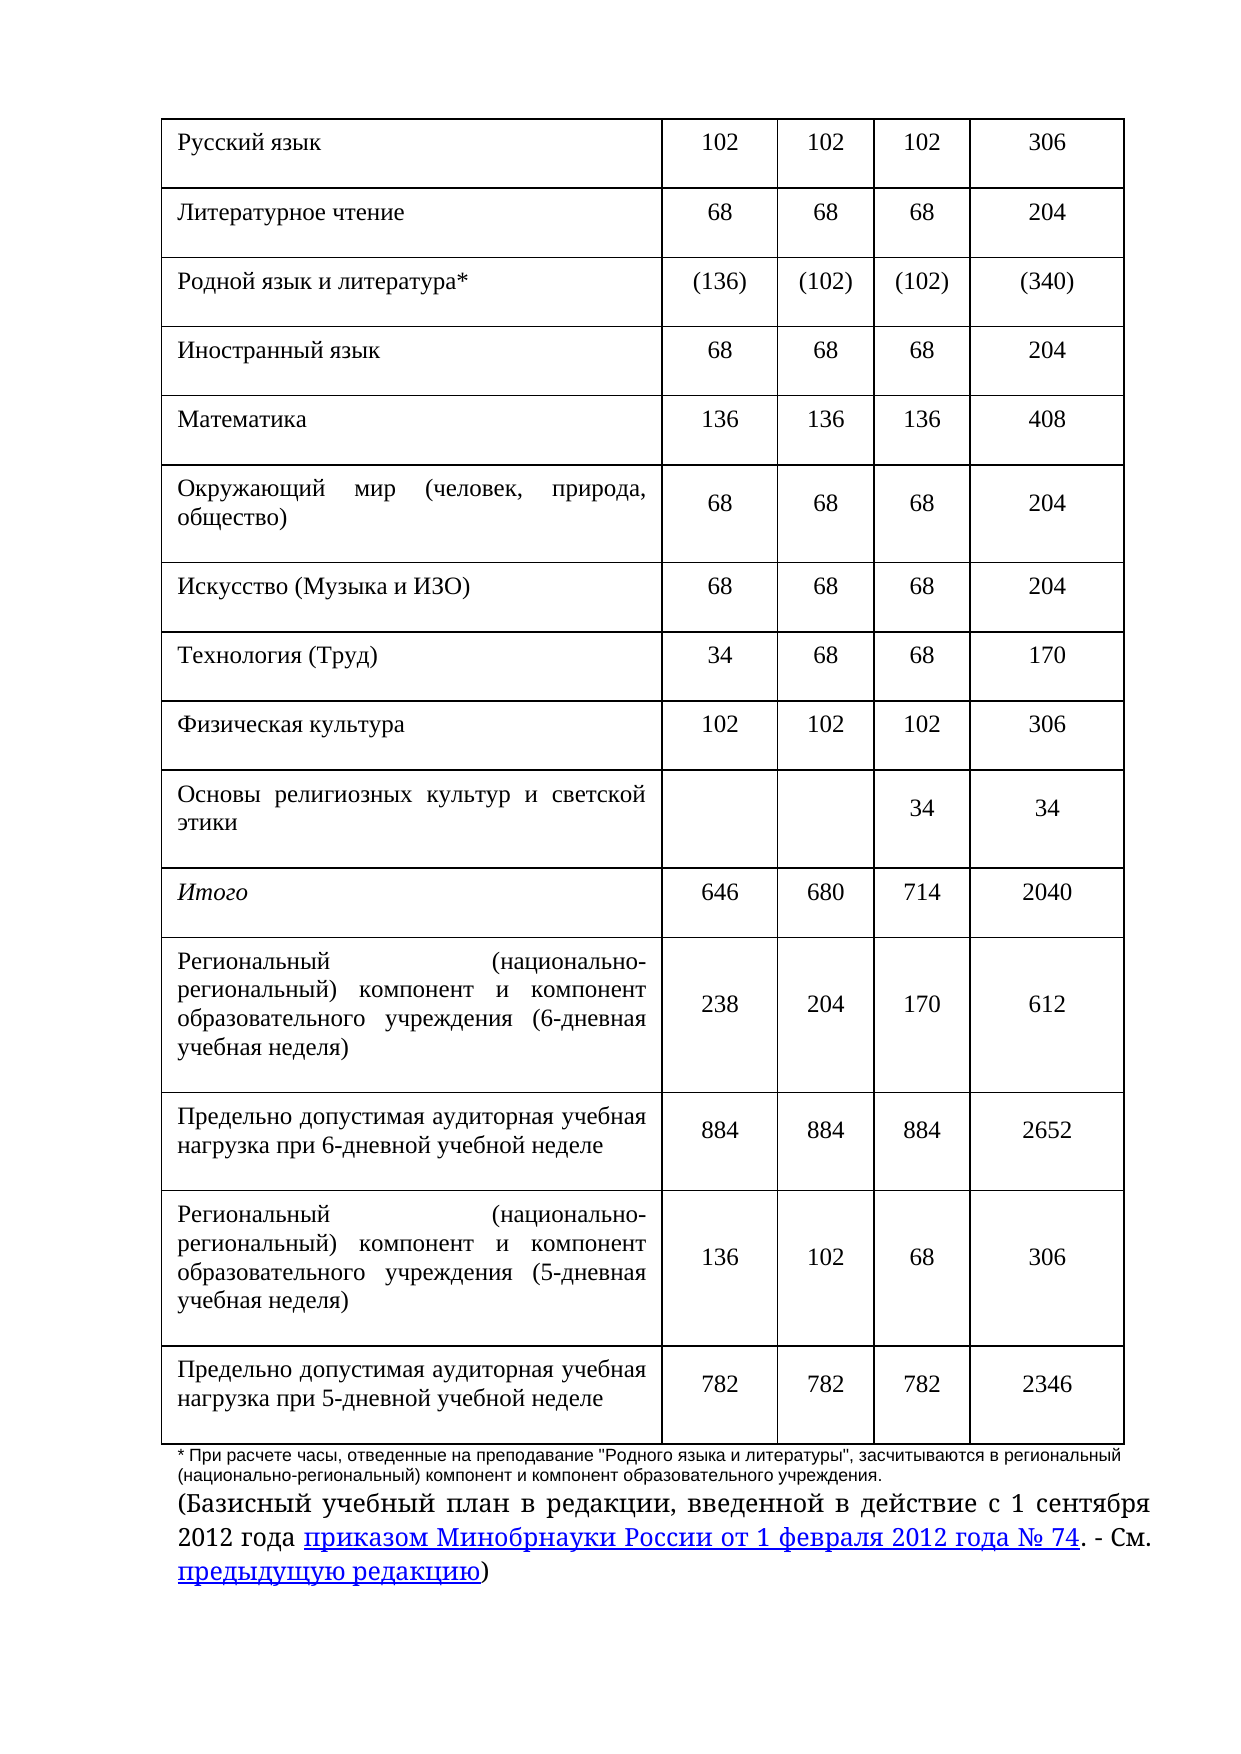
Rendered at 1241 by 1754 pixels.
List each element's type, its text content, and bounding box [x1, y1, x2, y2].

table_cell 782 [875, 1347, 969, 1443]
table_cell 102 [778, 702, 873, 769]
table_cell 68 [778, 466, 873, 562]
table_cell 238 [663, 938, 777, 1092]
table_cell [663, 771, 777, 867]
table_cell (102) [778, 258, 873, 326]
table_cell 68 [663, 563, 777, 631]
table_cell 2346 [971, 1347, 1123, 1443]
table_cell [778, 771, 873, 867]
table_cell 68 [663, 327, 777, 395]
table_cell 306 [971, 702, 1123, 769]
table_cell 170 [971, 633, 1123, 700]
table_cell Русский язык [162, 120, 661, 187]
table_cell Физическая культура [162, 702, 661, 769]
table_cell 68 [875, 563, 969, 631]
table_cell 612 [971, 938, 1123, 1092]
table_cell 68 [875, 633, 969, 700]
text (Базисный учебный план в редакции, введенной в действие с 1 сентября 2012 года приказом Минобрнауки России от 1 февраля 2012 года № 74. - См. предыдущую редакцию) [177, 1486, 1152, 1588]
table_cell 68 [875, 327, 969, 395]
table_cell 68 [663, 466, 777, 562]
table_cell (102) [875, 258, 969, 326]
table_cell Литературное чтение [162, 189, 661, 256]
table_cell (136) [663, 258, 777, 326]
text * При расчете часы, отведенные на преподавание "Родного языка и литературы", засчитываются в региональный (национально-региональный) компонент и компонент образовательного учреждения. [177, 1445, 1152, 1486]
table_cell Окружающий мир (человек, природа, общество) [162, 466, 661, 562]
table_cell 204 [971, 563, 1123, 631]
table_cell 68 [778, 327, 873, 395]
table_cell 714 [875, 869, 969, 936]
table_cell 102 [778, 1191, 873, 1345]
table_cell 136 [663, 396, 777, 464]
table_cell 646 [663, 869, 777, 936]
table_cell Основы религиозных культур и светской этики [162, 771, 661, 867]
table_cell 102 [663, 120, 777, 187]
table_cell Искусство (Музыка и ИЗО) [162, 563, 661, 631]
table_cell 884 [875, 1093, 969, 1190]
table_cell 68 [778, 563, 873, 631]
table_cell 68 [663, 189, 777, 256]
table_cell 68 [875, 466, 969, 562]
table_cell Региональный (национально-региональный) компонент и компонент образовательного учреждения (5-дневная учебная неделя) [162, 1191, 661, 1345]
table_cell 782 [663, 1347, 777, 1443]
table_cell 204 [778, 938, 873, 1092]
table_cell Родной язык и литература* [162, 258, 661, 326]
table_cell 34 [971, 771, 1123, 867]
table_cell 782 [778, 1347, 873, 1443]
table_cell 102 [875, 120, 969, 187]
table_cell 2652 [971, 1093, 1123, 1190]
table_cell 136 [663, 1191, 777, 1345]
table_cell 102 [778, 120, 873, 187]
table_cell Региональный (национально-региональный) компонент и компонент образовательного учреждения (6-дневная учебная неделя) [162, 938, 661, 1092]
table_cell Предельно допустимая аудиторная учебная нагрузка при 5-дневной учебной неделе [162, 1347, 661, 1443]
table_cell 136 [875, 396, 969, 464]
table_cell 306 [971, 1191, 1123, 1345]
table_cell 884 [663, 1093, 777, 1190]
table_cell 102 [663, 702, 777, 769]
table_cell 102 [875, 702, 969, 769]
table_cell 136 [778, 396, 873, 464]
table_cell 204 [971, 189, 1123, 256]
table_cell 34 [663, 633, 777, 700]
table_cell 34 [875, 771, 969, 867]
table_cell Итого [162, 869, 661, 936]
table_cell 884 [778, 1093, 873, 1190]
table_cell 408 [971, 396, 1123, 464]
table_cell 306 [971, 120, 1123, 187]
table_cell 68 [875, 189, 969, 256]
table_cell Математика [162, 396, 661, 464]
table_cell Иностранный язык [162, 327, 661, 395]
table_cell (340) [971, 258, 1123, 326]
table_cell 68 [875, 1191, 969, 1345]
table_cell 68 [778, 189, 873, 256]
table_cell 204 [971, 466, 1123, 562]
table_cell 680 [778, 869, 873, 936]
table_cell 68 [778, 633, 873, 700]
table_cell 170 [875, 938, 969, 1092]
table_cell 204 [971, 327, 1123, 395]
table_cell Предельно допустимая аудиторная учебная нагрузка при 6-дневной учебной неделе [162, 1093, 661, 1190]
table_cell Технология (Труд) [162, 633, 661, 700]
table_cell 2040 [971, 869, 1123, 936]
